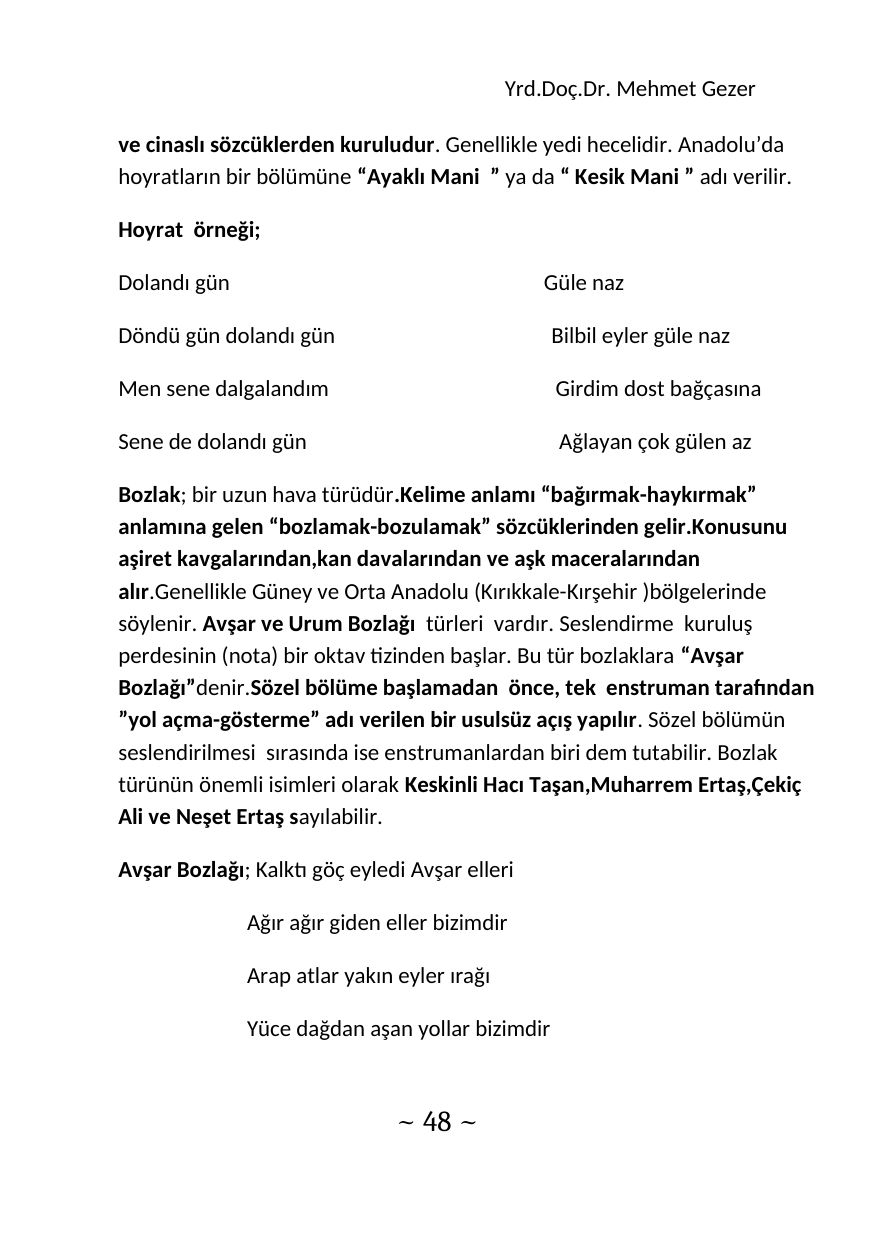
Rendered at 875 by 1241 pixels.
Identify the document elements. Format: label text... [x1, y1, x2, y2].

text Dolandı gün Güle naz [118, 268, 815, 296]
text Sene de dolandı gün Ağlayan çok gülen az [118, 427, 815, 455]
text Ağır ağır giden eller bizimdir [118, 908, 815, 936]
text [118, 130, 815, 190]
text Arap atlar yakın eyler ırağı [118, 961, 815, 989]
text Döndü gün dolandı gün Bilbil eyler güle naz [118, 321, 815, 349]
text Bozlak; bir uzun hava türüdür.Kelime anlamı “bağırmak-haykırmak” anlamına gelen “bozlamak-bozulamak” sözcüklerinden gelir.Konusunu aşiret kavgalarından,kan davalarından ve aşk maceralarından alır.Genellikle Güney ve Orta Anadolu (Kırıkkale-Kırşehir )bölgelerinde söylenir. Avşar ve Urum Bozlağı türleri vardır. Seslendirme kuruluş perdesinin (nota) bir oktav tizinden başlar. Bu tür bozlaklara “Avşar Bozlağı”denir.Sözel bölüme başlamadan önce, tek enstruman tarafından ”yol açma-gösterme” adı verilen bir usulsüz açış yapılır. Sözel bölümün seslendirilmesi sırasında ise enstrumanlardan biri dem tutabilir. Bozlak türünün önemli isimleri olarak Keskinli Hacı Taşan,Muharrem Ertaş,Çekiç Ali ve Neşet Ertaş sayılabilir. [118, 480, 815, 830]
text Avşar Bozlağı; Kalktı göç eyledi Avşar elleri [118, 855, 815, 883]
text Hoyrat örneği; [118, 215, 815, 243]
text Men sene dalgalandım Girdim dost bağçasına [118, 374, 815, 402]
text Yüce dağdan aşan yollar bizimdir [118, 1014, 815, 1042]
